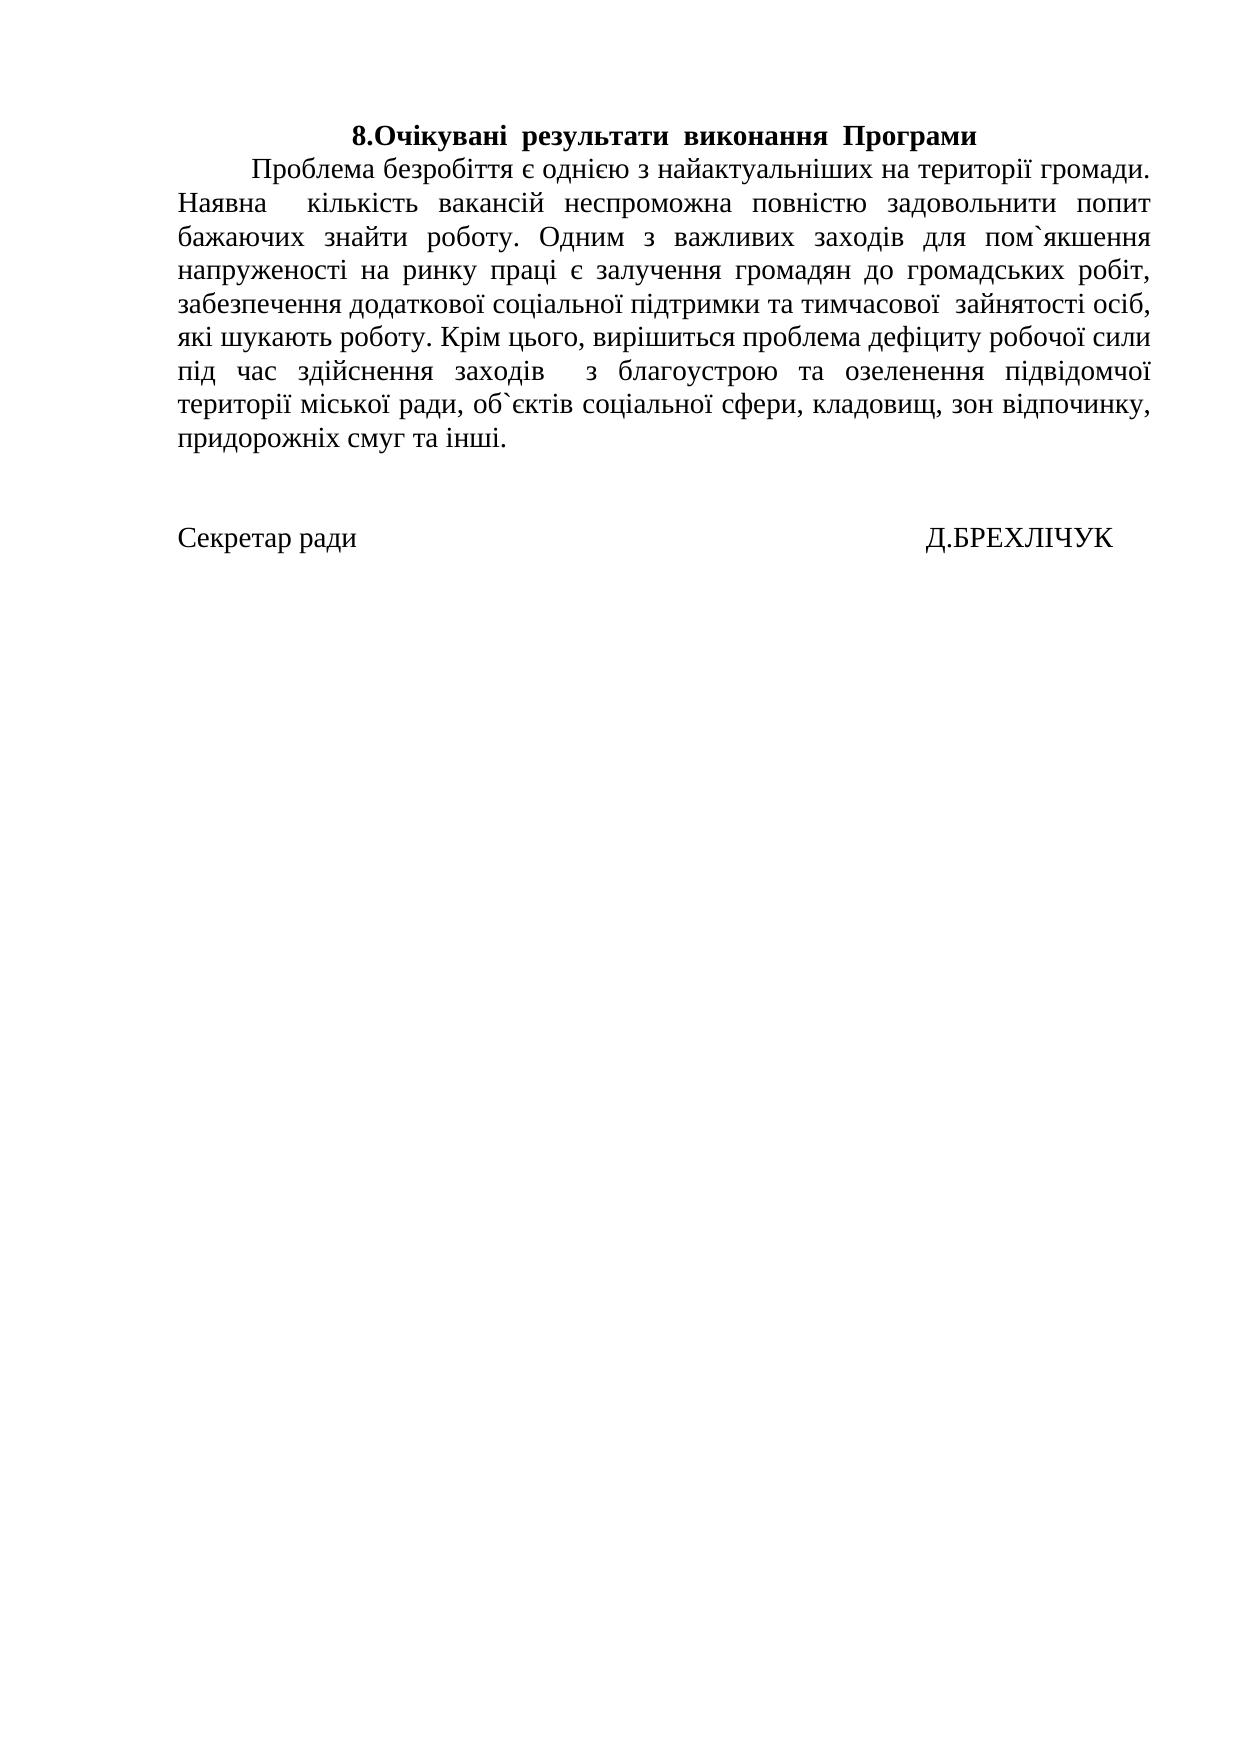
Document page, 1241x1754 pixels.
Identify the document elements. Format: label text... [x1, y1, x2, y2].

text 8.Очікувані результати виконання Програми [177, 118, 1152, 152]
text Секретар ради Д.БРЕХЛІЧУК [177, 521, 1152, 554]
text Проблема безробіття є однією з найактуальніших на території громади. Наявна кількість вакансій неспроможна повністю задовольнити попит бажаючих знайти роботу. Одним з важливих заходів для пом`якшення напруженості на ринку праці є залучення громадян до громадських робіт, забезпечення додаткової соціальної підтримки та тимчасової зайнятості осіб, які шукають роботу. Крім цього, вирішиться проблема дефіциту робочої сили під час здійснення заходів з благоустрою та озеленення підвідомчої території міської ради, об`єктів соціальної сфери, кладовищ, зон відпочинку, придорожніх смуг та інші. [177, 152, 1152, 453]
